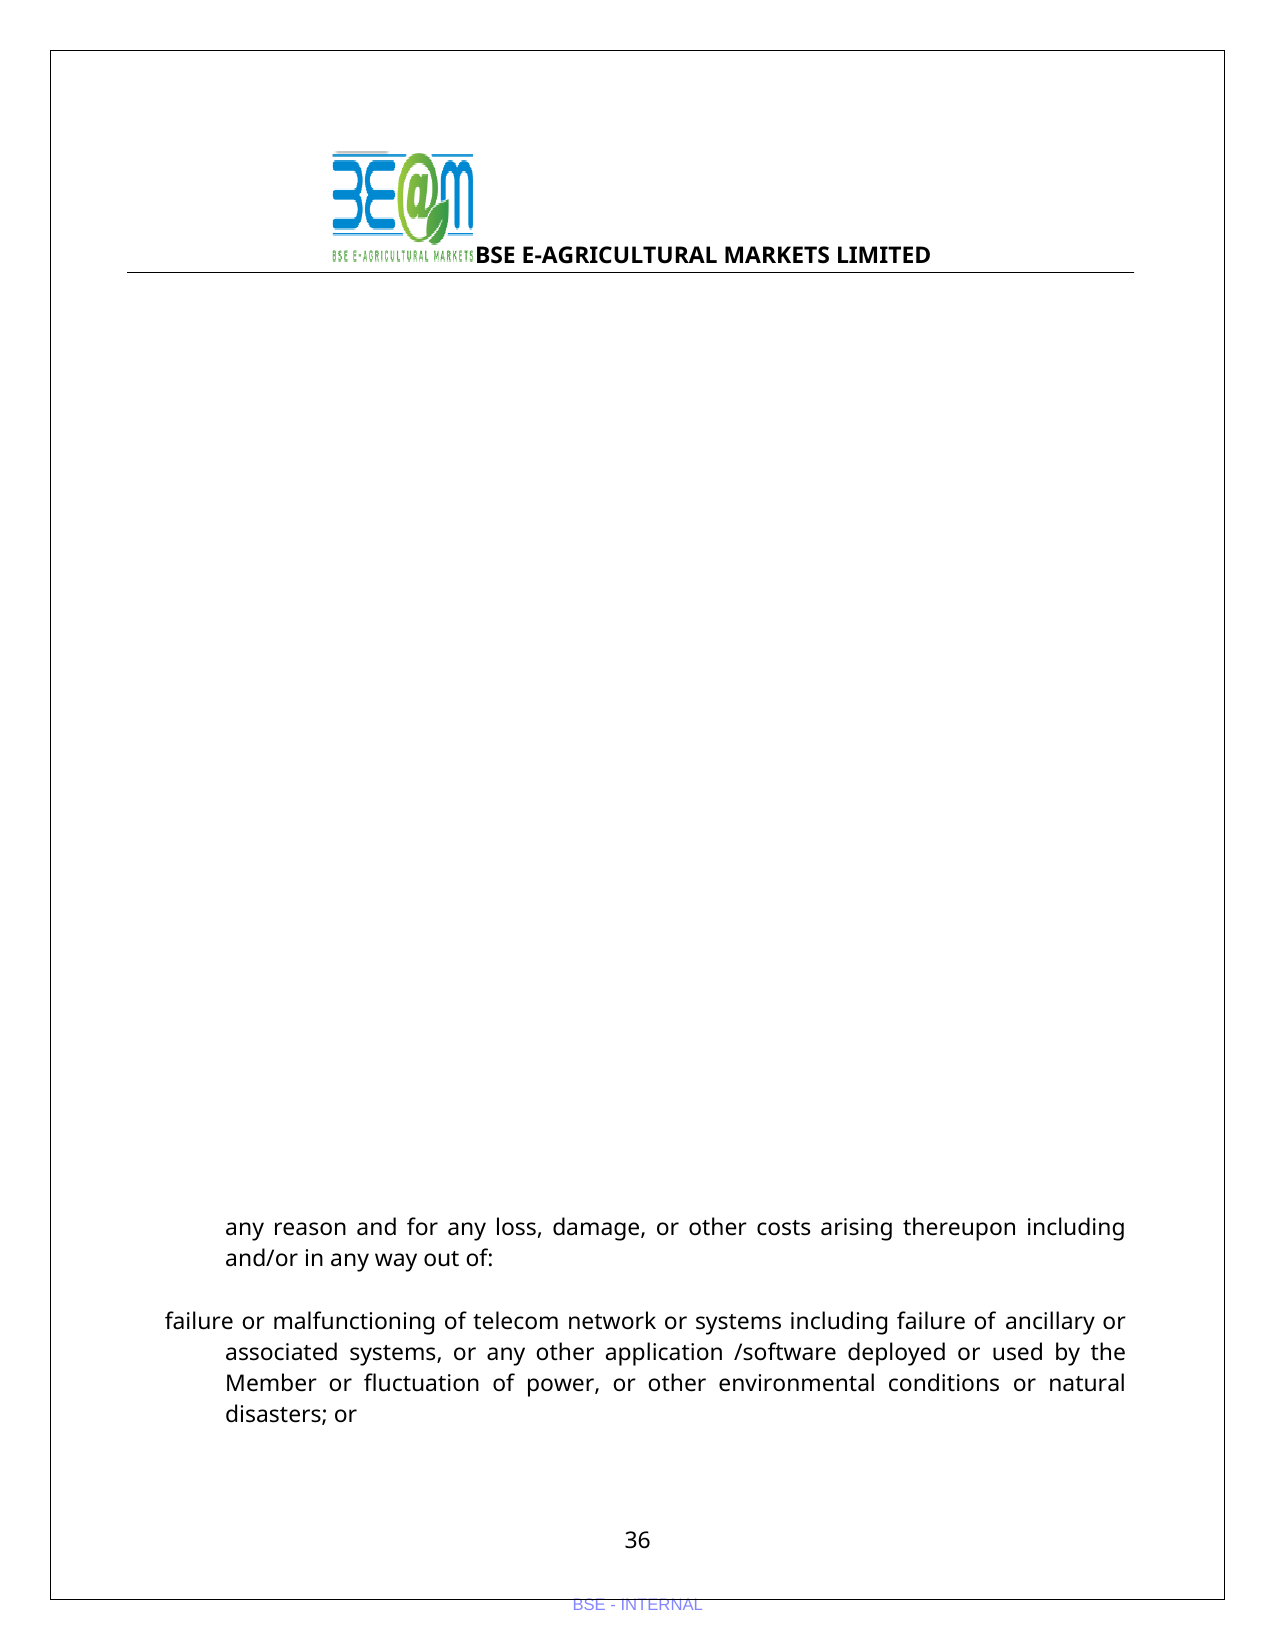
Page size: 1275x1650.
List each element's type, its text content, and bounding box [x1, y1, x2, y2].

list BEAM shall provide its services on a best effort basis and shall not be liable for failure or malfunctioning or hacking of the Trading System or any other support systems for any reason and for any loss, damage, or other costs arising thereupon including and/or in any way out of: [150, 1211, 1126, 1273]
list failure or malfunctioning of telecom network or systems including failure of ancillary or associated systems, or any other application /software deployed or used by the Member or fluctuation of power, or other environmental conditions or natural disasters; or [150, 1305, 1126, 1430]
picture [330, 151, 475, 264]
